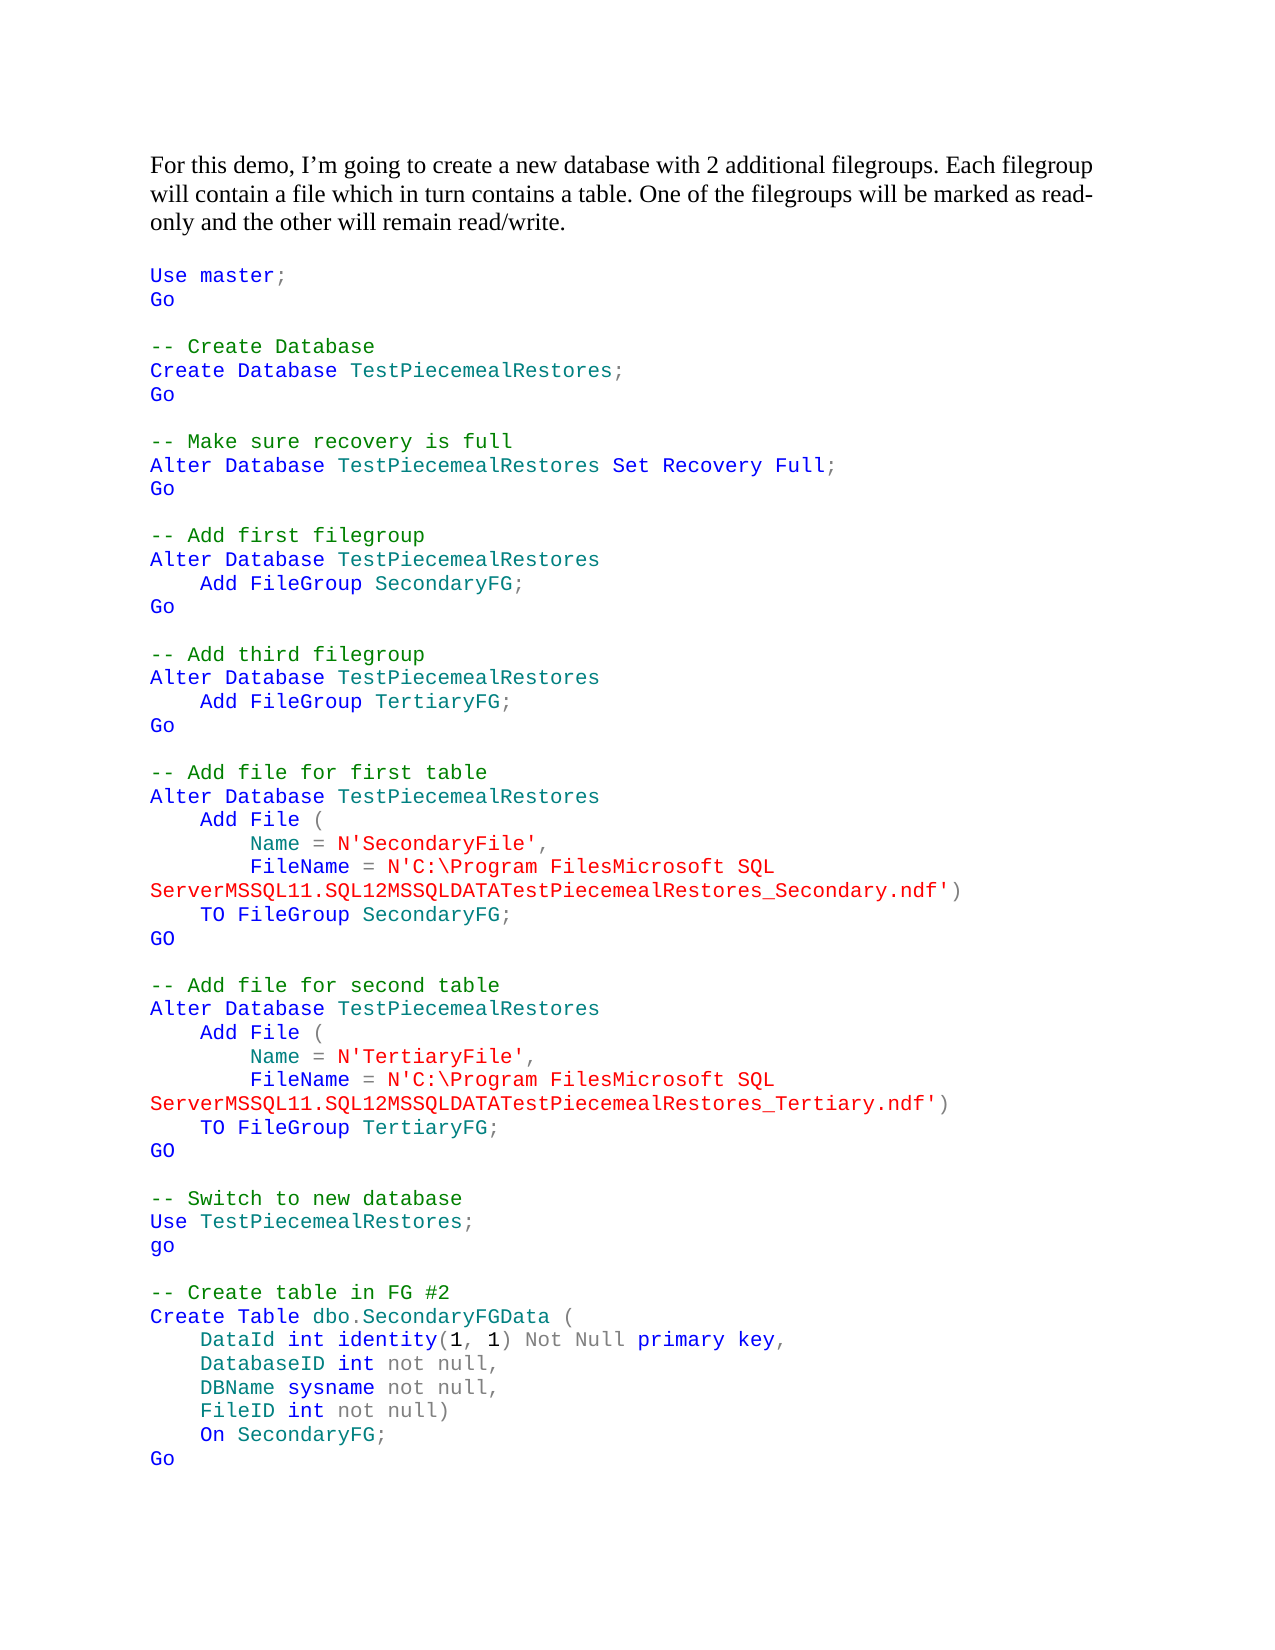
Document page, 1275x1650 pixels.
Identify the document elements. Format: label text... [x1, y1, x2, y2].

text -- Create Database [150, 336, 1125, 360]
text go [150, 1235, 1125, 1258]
text Create Table dbo.SecondaryFGData ( [150, 1306, 1125, 1329]
text TO FileGroup SecondaryFG; [150, 904, 1125, 927]
text Go [150, 1448, 1125, 1471]
text Alter Database TestPiecemealRestores Set Recovery Full; [150, 454, 1125, 478]
text On SecondaryFG; [150, 1424, 1125, 1448]
text Alter Database TestPiecemealRestores [150, 998, 1125, 1022]
text Alter Database TestPiecemealRestores [150, 667, 1125, 691]
text Go [150, 384, 1125, 407]
text GO [150, 1140, 1125, 1164]
text -- Add third filegroup [150, 644, 1125, 667]
text FileID int not null) [150, 1400, 1125, 1424]
text Go [150, 596, 1125, 620]
text Alter Database TestPiecemealRestores [150, 786, 1125, 809]
text Add File ( [150, 1022, 1125, 1046]
text Add FileGroup TertiaryFG; [150, 691, 1125, 715]
text Add FileGroup SecondaryFG; [150, 573, 1125, 596]
text Use master; [150, 265, 1125, 289]
text DBName sysname not null, [150, 1377, 1125, 1400]
text Go [150, 478, 1125, 502]
text -- Add first filegroup [150, 526, 1125, 549]
text Use TestPiecemealRestores; [150, 1211, 1125, 1235]
text TO FileGroup TertiaryFG; [150, 1117, 1125, 1140]
text DataId int identity(1, 1) Not Null primary key, [150, 1329, 1125, 1353]
text Go [150, 715, 1125, 738]
text Create Database TestPiecemealRestores; [150, 360, 1125, 384]
text Add File ( [150, 809, 1125, 833]
text For this demo, I’m going to create a new database with 2 additional filegroups. Each filegroup will contain a file which in turn contains a table. One of the filegroups will be marked as read-only and the other will remain read/write. [150, 150, 1125, 236]
text Alter Database TestPiecemealRestores [150, 549, 1125, 573]
text DatabaseID int not null, [150, 1353, 1125, 1377]
text -- Add file for first table [150, 762, 1125, 786]
text FileName = N'C:\Program FilesMicrosoft SQL ServerMSSQL11.SQL12MSSQLDATATestPiecemealRestores_Secondary.ndf') [150, 857, 1125, 904]
text Name = N'TertiaryFile', [150, 1046, 1125, 1069]
text FileName = N'C:\Program FilesMicrosoft SQL ServerMSSQL11.SQL12MSSQLDATATestPiecemealRestores_Tertiary.ndf') [150, 1069, 1125, 1117]
text Name = N'SecondaryFile', [150, 833, 1125, 857]
text -- Make sure recovery is full [150, 431, 1125, 454]
text GO [150, 927, 1125, 951]
text -- Add file for second table [150, 975, 1125, 998]
text Go [150, 289, 1125, 313]
text -- Create table in FG #2 [150, 1282, 1125, 1306]
text -- Switch to new database [150, 1188, 1125, 1211]
